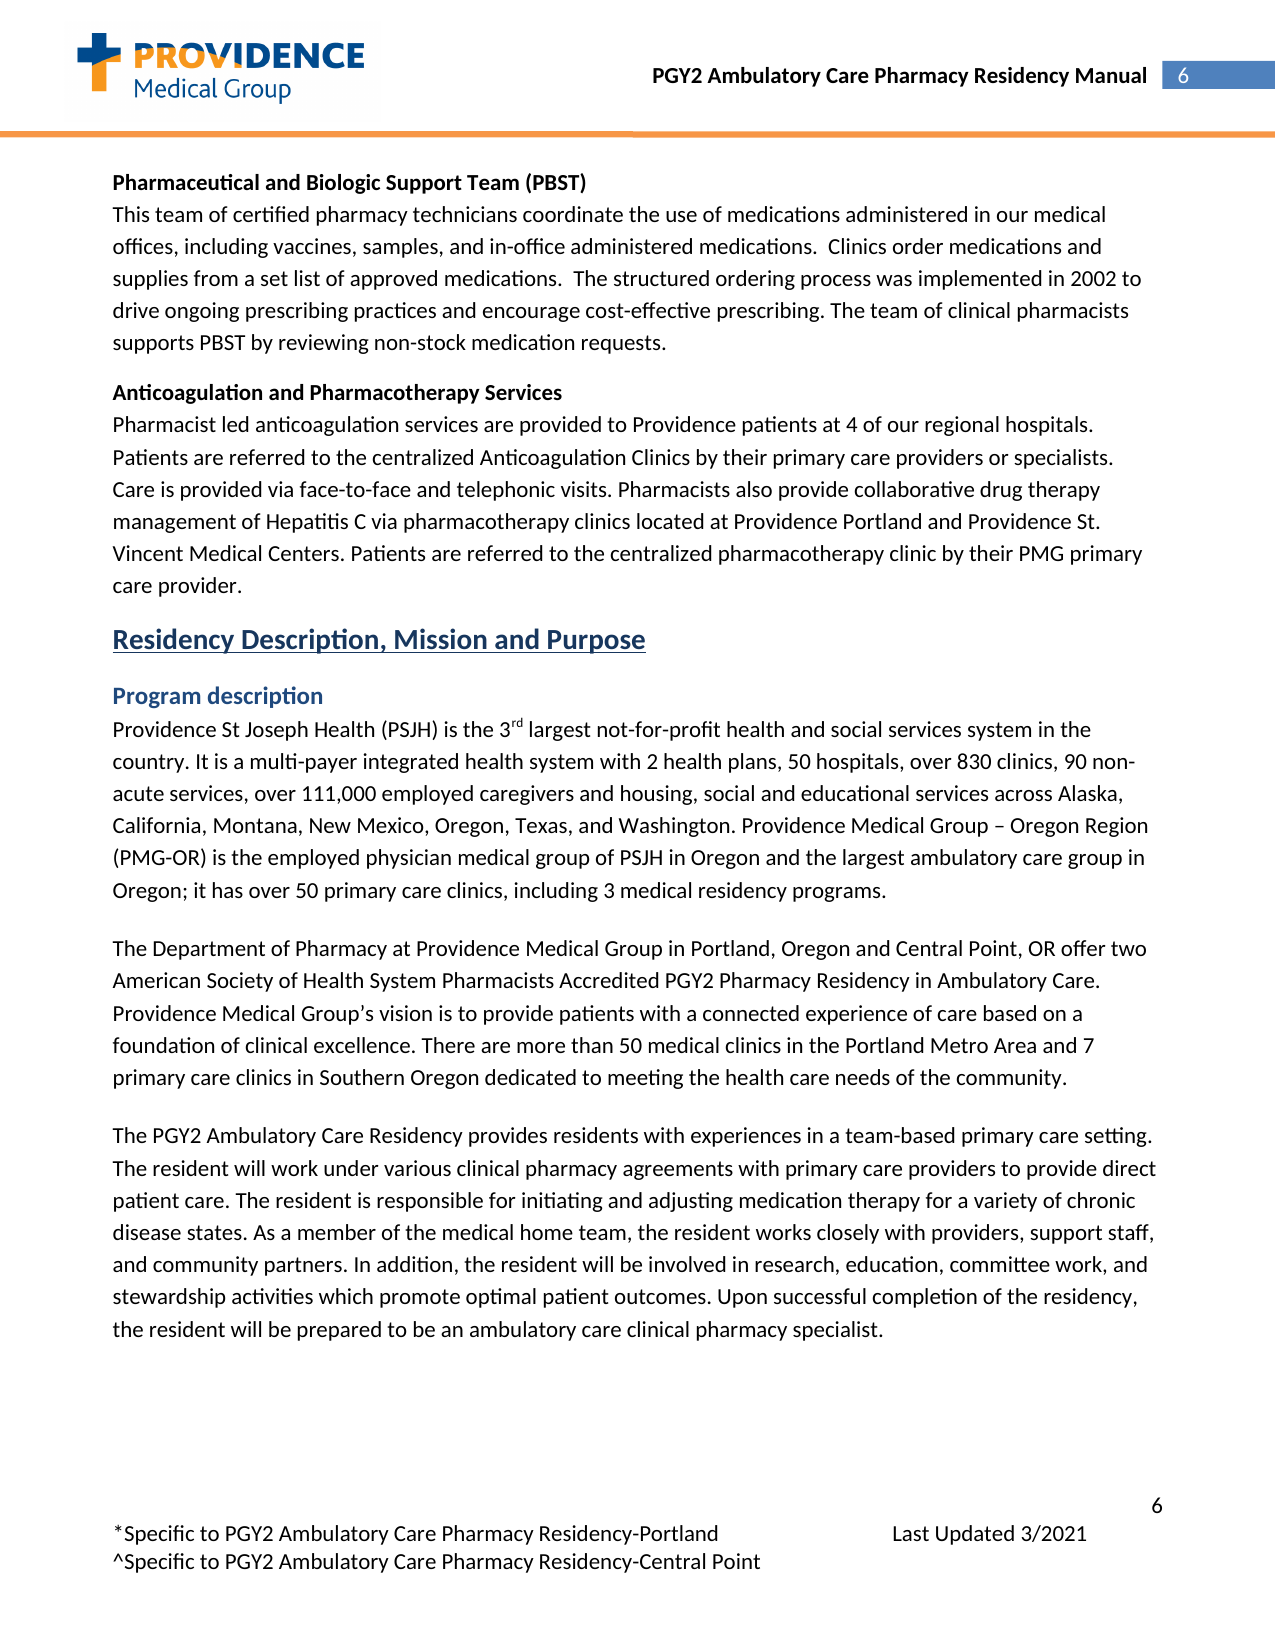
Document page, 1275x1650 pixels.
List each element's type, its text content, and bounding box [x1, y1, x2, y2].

text Providence St Joseph Health (PSJH) is the 3rd largest not-for-profit health and social services system in the country. It is a multi-payer integrated health system with 2 health plans, 50 hospitals, over 830 clinics, 90 non-acute services, over 111,000 employed caregivers and housing, social and educational services across Alaska, California, Montana, New Mexico, Oregon, Texas, and Washington. Providence Medical Group – Oregon Region (PMG-OR) is the employed physician medical group of PSJH in Oregon and the largest ambulatory care group in Oregon; it has over 50 primary care clinics, including 3 medical residency programs. [112, 715, 1162, 904]
text Pharmaceutical and Biologic Support Team (PBST) [112, 168, 1162, 196]
text Residency Description, Mission and Purpose [112, 621, 1162, 657]
text Program description [112, 680, 1162, 710]
picture [64, 21, 382, 122]
text Anticoagulation and Pharmacotherapy Services [112, 378, 1162, 406]
text Pharmacist led anticoagulation services are provided to Providence patients at 4 of our regional hospitals. Patients are referred to the centralized Anticoagulation Clinics by their primary care providers or specialists. Care is provided via face-to-face and telephonic visits. Pharmacists also provide collaborative drug therapy management of Hepatitis C via pharmacotherapy clinics located at Providence Portland and Providence St. Vincent Medical Centers. Patients are referred to the centralized pharmacotherapy clinic by their PMG primary care provider. [112, 411, 1162, 599]
text The PGY2 Ambulatory Care Residency provides residents with experiences in a team-based primary care setting. The resident will work under various clinical pharmacy agreements with primary care providers to provide direct patient care. The resident is responsible for initiating and adjusting medication therapy for a variety of chronic disease states. As a member of the medical home team, the resident works closely with providers, support staff, and community partners. In addition, the resident will be involved in research, education, committee work, and stewardship activities which promote optimal patient outcomes. Upon successful completion of the residency, the resident will be prepared to be an ambulatory care clinical pharmacy specialist. [112, 1122, 1162, 1343]
text This team of certified pharmacy technicians coordinate the use of medications administered in our medical offices, including vaccines, samples, and in-office administered medications. Clinics order medications and supplies from a set list of approved medications. The structured ordering process was implemented in 2002 to drive ongoing prescribing practices and encourage cost-effective prescribing. The team of clinical pharmacists supports PBST by reviewing non-stock medication requests. [112, 200, 1162, 357]
text The Department of Pharmacy at Providence Medical Group in Portland, Oregon and Central Point, OR offer two American Society of Health System Pharmacists Accredited PGY2 Pharmacy Residency in Ambulatory Care. Providence Medical Group’s vision is to provide patients with a connected experience of care based on a foundation of clinical excellence. There are more than 50 medical clinics in the Portland Metro Area and 7 primary care clinics in Southern Oregon dedicated to meeting the health care needs of the community. [112, 934, 1162, 1091]
